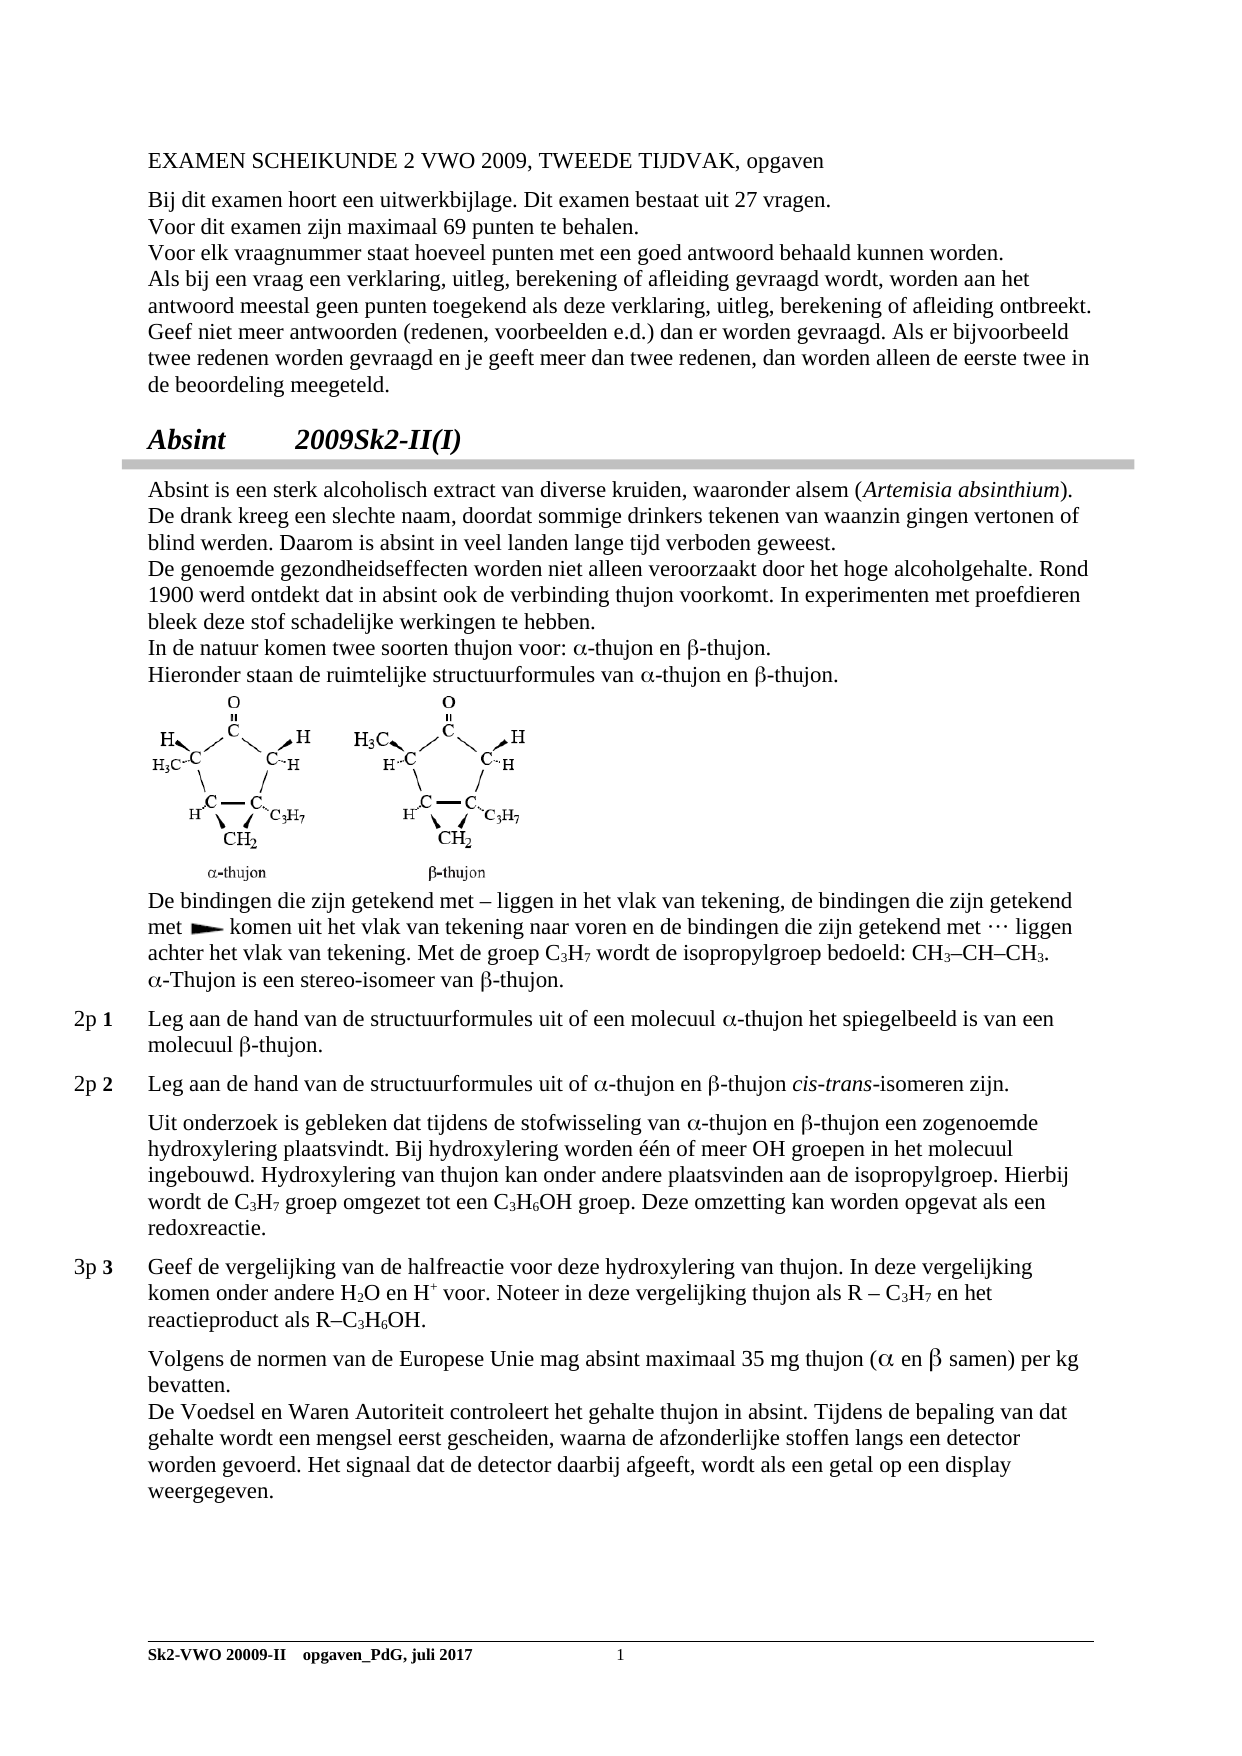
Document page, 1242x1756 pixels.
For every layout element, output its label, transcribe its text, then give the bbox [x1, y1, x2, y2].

text Voor elk vraagnummer staat hoeveel punten met een goed antwoord behaald kunnen worden. [148, 239, 1094, 265]
text In de natuur komen twee soorten thujon voor: -thujon en -thujon. [148, 634, 1094, 661]
text De Voedsel en Waren Autoriteit controleert het gehalte thujon in absint. Tijdens de bepaling van dat gehalte wordt een mengsel eerst gescheiden, waarna de afzonderlijke stoffen langs een detector worden gevoerd. Het signaal dat de detector daarbij afgeeft, wordt als een getal op een display weergegeven. [148, 1398, 1094, 1503]
text Voor dit examen zijn maximaal 69 punten te behalen. [148, 213, 1094, 239]
text 2p 2 Leg aan de hand van de structuurformules uit of -thujon en -thujon cis-trans-isomeren zijn. [74, 1070, 1094, 1096]
text Hieronder staan de ruimtelijke structuurformules van -thujon en -thujon. [148, 661, 1094, 687]
text 3p 3 Geef de vergelijking van de halfreactie voor deze hydroxylering van thujon. In deze vergelijking komen onder andere H2O en H+ voor. Noteer in deze vergelijking thujon als R – C3H7 en het reactieproduct als R–C3H6OH. [74, 1253, 1094, 1332]
text Geef niet meer antwoorden (redenen, voorbeelden e.d.) dan er worden gevraagd. Als er bijvoorbeeld twee redenen worden gevraagd en je geeft meer dan twee redenen, dan worden alleen de eerste twee in de beoordeling meegeteld. [148, 318, 1094, 397]
text Bij dit examen hoort een uitwerkbijlage. Dit examen bestaat uit 27 vragen. [148, 186, 1094, 213]
text Uit onderzoek is gebleken dat tijdens de stofwisseling van -thujon en -thujon een zogenoemde hydroxylering plaatsvindt. Bij hydroxylering worden één of meer OH groepen in het molecuul ingebouwd. Hydroxylering van thujon kan onder andere plaatsvinden aan de isopropylgroep. Hierbij wordt de C3H7 groep omgezet tot een C3H6OH groep. Deze omzetting kan worden opgevat als een redoxreactie. [148, 1109, 1094, 1241]
text 2p 1 Leg aan de hand van de structuurformules uit of een molecuul -thujon het spiegelbeeld is van een molecuul -thujon. [74, 1005, 1094, 1057]
text Absint is een sterk alcoholisch extract van diverse kruiden, waaronder alsem (Artemisia absinthium). De drank kreeg een slechte naam, doordat sommige drinkers tekenen van waanzin gingen vertonen of blind werden. Daarom is absint in veel landen lange tijd verboden geweest. [148, 470, 1094, 555]
text EXAMEN SCHEIKUNDE 2 VWO 2009, TWEEDE TIJDVAK, opgaven [148, 147, 1094, 174]
text Als bij een vraag een verklaring, uitleg, berekening of afleiding gevraagd wordt, worden aan het antwoord meestal geen punten toegekend als deze verklaring, uitleg, berekening of afleiding ontbreekt. [148, 265, 1094, 318]
text -Thujon is een stereo-isomeer van -thujon. [148, 966, 1094, 992]
text Volgens de normen van de Europese Unie mag absint maximaal 35 mg thujon ( en  samen) per kg bevatten. [148, 1344, 1094, 1398]
text De genoemde gezondheidseffecten worden niet alleen veroorzaakt door het hoge alcoholgehalte. Rond 1900 werd ontdekt dat in absint ook de verbinding thujon voorkomt. In experimenten met proefdieren bleek deze stof schadelijke werkingen te hebben. [148, 555, 1094, 634]
subtitle Absint 2009Sk2-II(I) [148, 422, 1094, 456]
text De bindingen die zijn getekend met – liggen in het vlak van tekening, de bindingen die zijn getekend met komen uit het vlak van tekening naar voren en de bindingen die zijn getekend met ··· liggen achter het vlak van tekening. Met de groep C3H7 wordt de isopropylgroep bedoeld: CH3–CH–CH3. [148, 887, 1094, 966]
